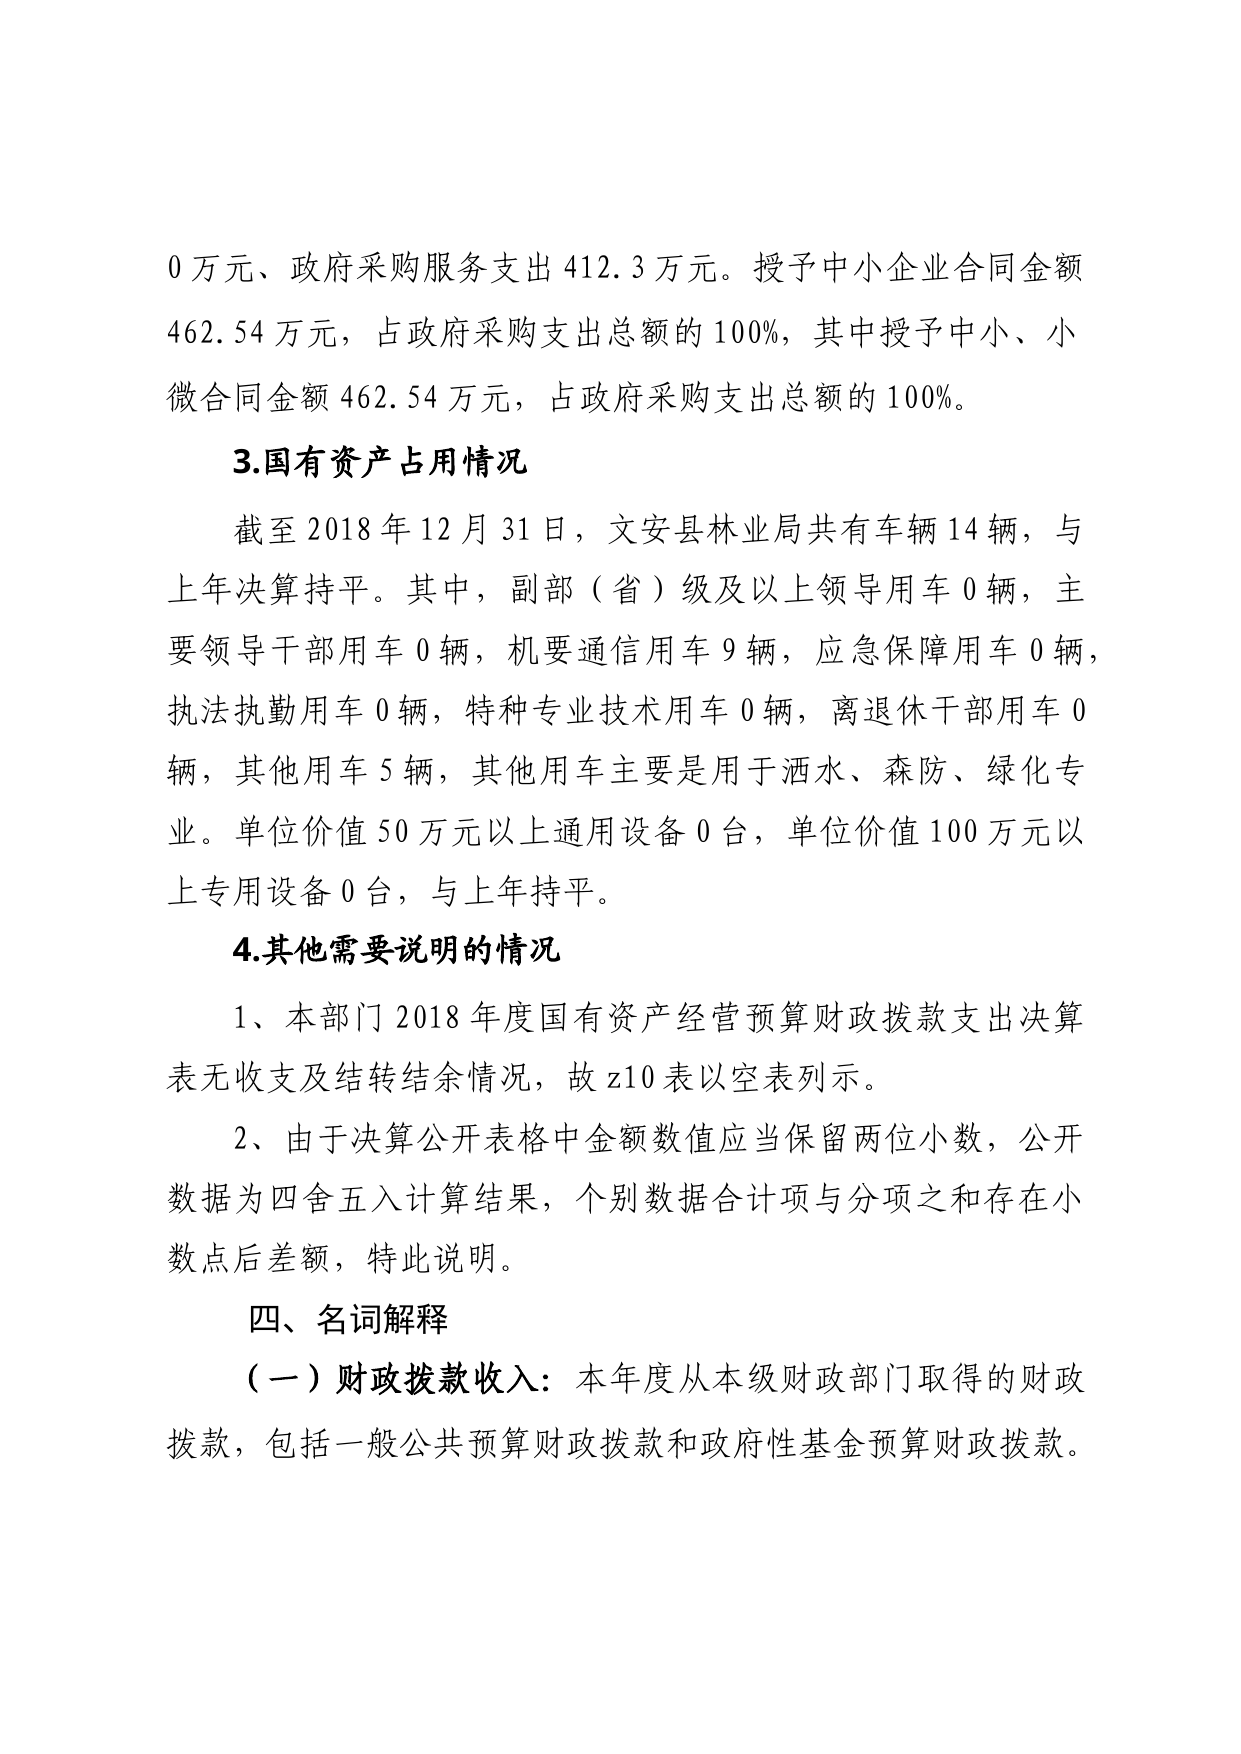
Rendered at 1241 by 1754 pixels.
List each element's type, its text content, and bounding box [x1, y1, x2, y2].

text （一）财政拨款收入：本年度从本级财政部门取得的财政拨款，包括一般公共预算财政拨款和政府性基金预算财政拨款。 [165, 1343, 1087, 1473]
text 四、名词解释 [165, 1283, 1087, 1343]
subtitle 3.国有资产占用情况 [165, 428, 1087, 493]
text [165, 233, 1087, 428]
text 2、由于决算公开表格中金额数值应当保留两位小数，公开数据为四舍五入计算结果，个别数据合计项与分项之和存在小数点后差额，特此说明。 [165, 1102, 1087, 1283]
text 截至2018年12月31日，文安县林业局共有车辆14辆，与上年决算持平。其中，副部（省）级及以上领导用车0辆，主要领导干部用车0辆，机要通信用车9辆，应急保障用车0辆，执法执勤用车0辆，特种专业技术用车0辆，离退休干部用车0辆，其他用车5辆，其他用车主要是用于洒水、森防、绿化专业。单位价值50万元以上通用设备0台，单位价值100万元以上专用设备0台，与上年持平。 [165, 493, 1087, 916]
text 1、本部门2018年度国有资产经营预算财政拨款支出决算表无收支及结转结余情况，故z10表以空表列示。 [165, 981, 1087, 1102]
subtitle 4.其他需要说明的情况 [165, 916, 1087, 981]
